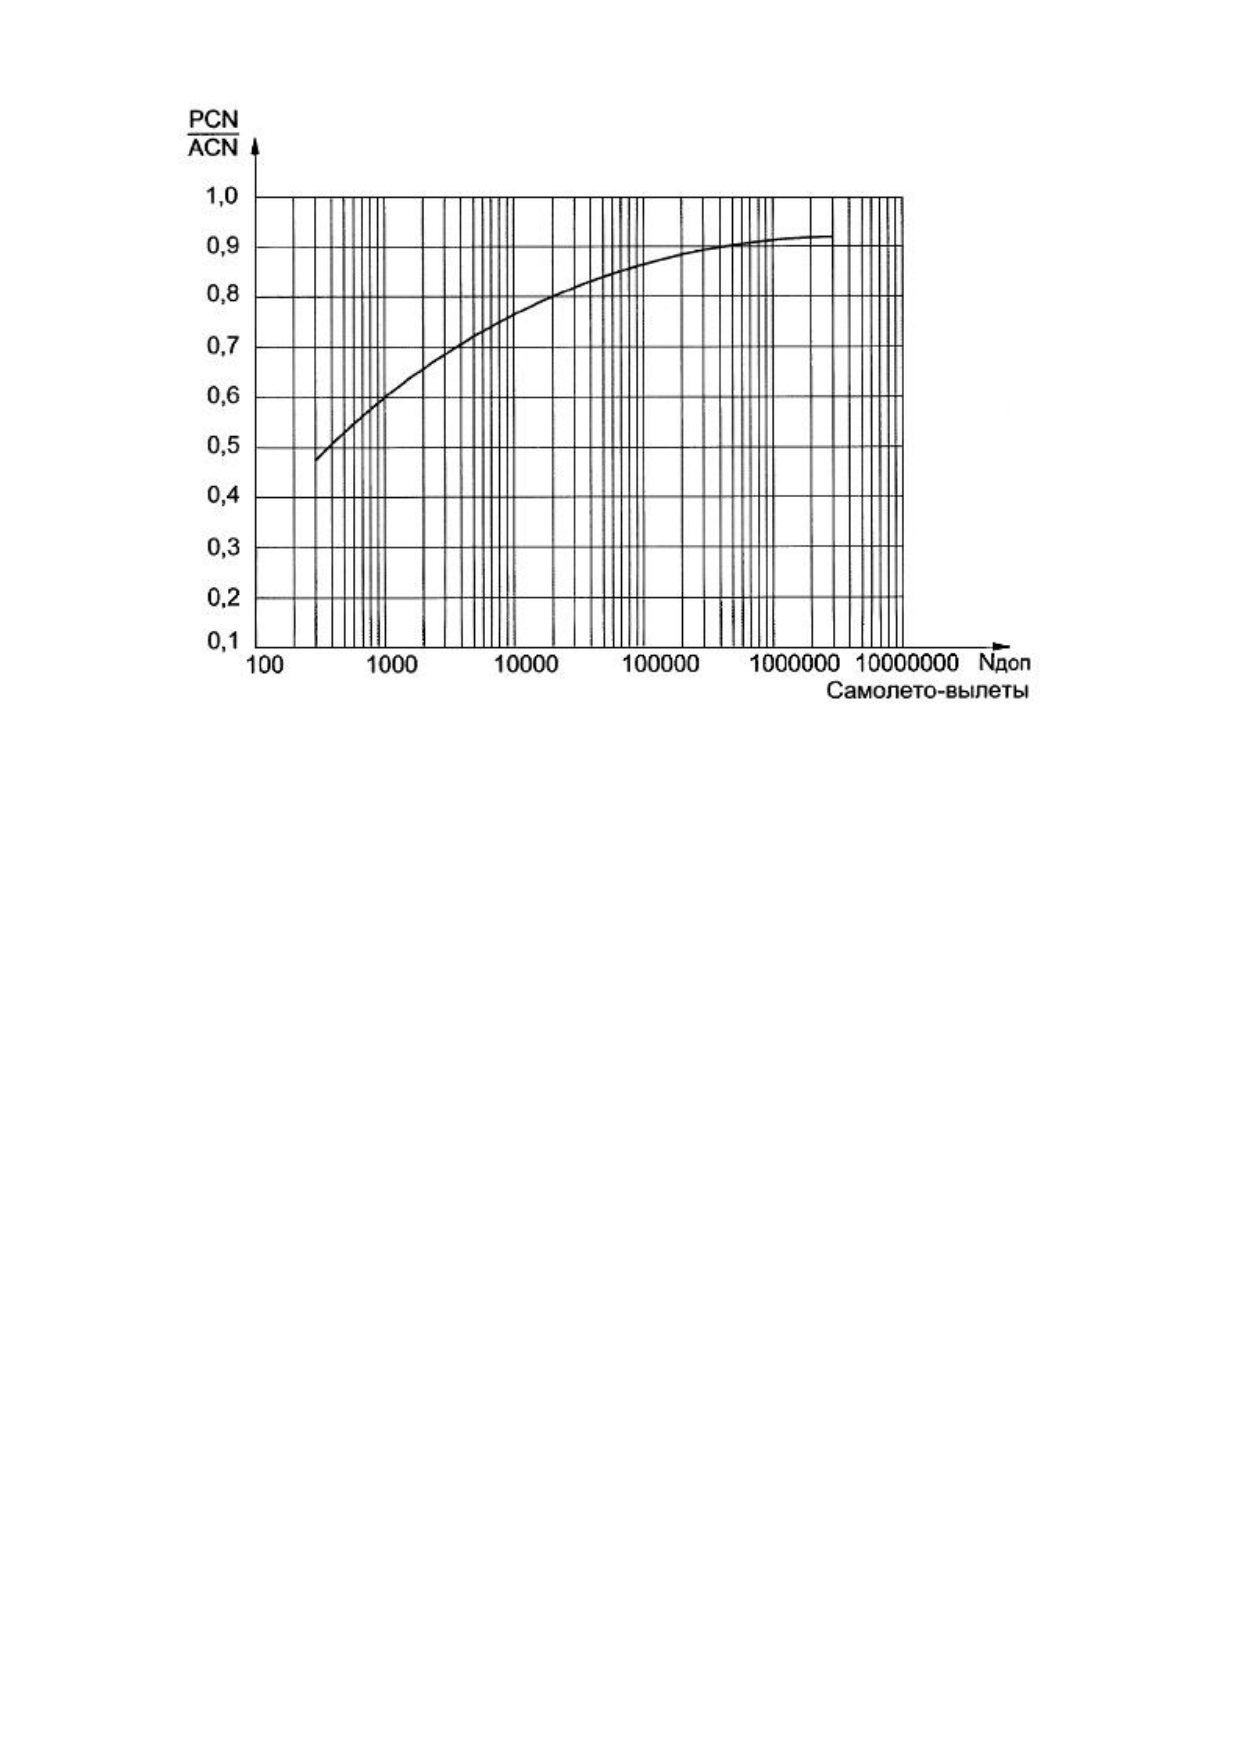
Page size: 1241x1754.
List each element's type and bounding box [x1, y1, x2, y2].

picture [177, 103, 1040, 705]
